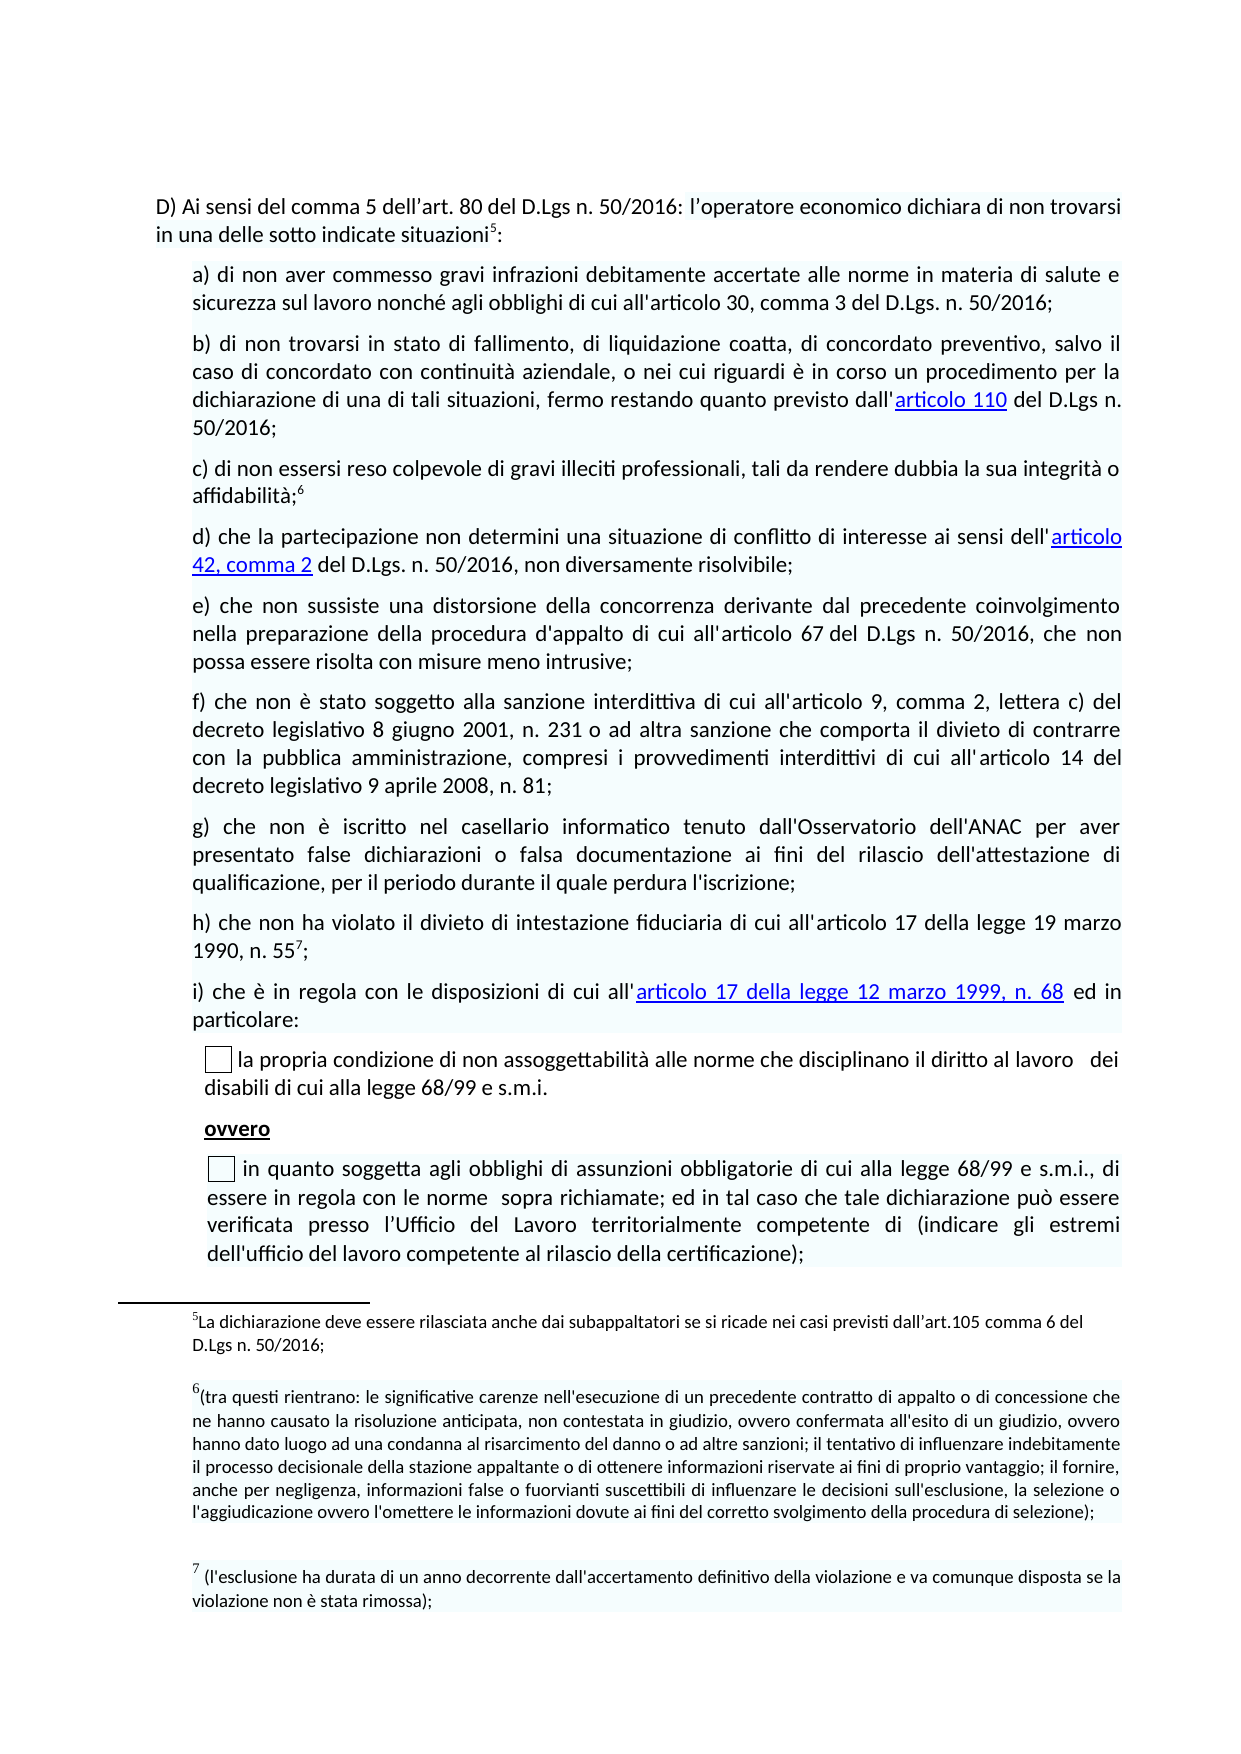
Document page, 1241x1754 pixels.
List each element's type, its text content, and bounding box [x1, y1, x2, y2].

text d) che la partecipazione non determini una situazione di conflitto di interesse ai sensi dell'articolo 42, comma 2 del D.Lgs. n. 50/2016, non diversamente risolvibile; [192, 522, 1122, 578]
text e) che non sussiste una distorsione della concorrenza derivante dal precedente coinvolgimento nella preparazione della procedura d'appalto di cui all'articolo 67 del D.Lgs n. 50/2016, che non possa essere risolta con misure meno intrusive; [192, 591, 1122, 675]
text b) di non trovarsi in stato di fallimento, di liquidazione coatta, di concordato preventivo, salvo il caso di concordato con continuità aziendale, o nei cui riguardi è in corso un procedimento per la dichiarazione di una di tali situazioni, fermo restando quanto previsto dall'articolo 110 del D.Lgs n. 50/2016; [192, 329, 1122, 441]
text g) che non è iscritto nel casellario informatico tenuto dall'Osservatorio dell'ANAC per aver presentato false dichiarazioni o falsa documentazione ai fini del rilascio dell'attestazione di qualificazione, per il periodo durante il quale perdura l'iscrizione; [192, 812, 1122, 896]
text in quanto soggetta agli obblighi di assunzioni obbligatorie di cui alla legge 68/99 e s.m.i., di essere in regola con le norme sopra richiamate; ed in tal caso che tale dichiarazione può essere verificata presso l’Ufficio del Lavoro territorialmente competente di (indicare gli estremi dell'ufficio del lavoro competente al rilascio della certificazione); [207, 1154, 1122, 1267]
text la propria condizione di non assoggettabilità alle norme che disciplinano il diritto al lavoro dei disabili di cui alla legge 68/99 e s.m.i. [204, 1046, 1122, 1102]
text a) di non aver commesso gravi infrazioni debitamente accertate alle norme in materia di salute e sicurezza sul lavoro nonché agli obblighi di cui all'articolo 30, comma 3 del D.Lgs. n. 50/2016; [192, 261, 1122, 317]
text ovvero [193, 1114, 1122, 1142]
text D) Ai sensi del comma 5 dell’art. 80 del D.Lgs n. 50/2016: l’operatore economico dichiara di non trovarsi in una delle sotto indicate situazioni: [156, 192, 1122, 248]
text f) che non è stato soggetto alla sanzione interdittiva di cui all'articolo 9, comma 2, lettera c) del decreto legislativo 8 giugno 2001, n. 231 o ad altra sanzione che comporta il divieto di contrarre con la pubblica amministrazione, compresi i provvedimenti interdittivi di cui all'articolo 14 del decreto legislativo 9 aprile 2008, n. 81; [192, 687, 1122, 799]
text i) che è in regola con le disposizioni di cui all'articolo 17 della legge 12 marzo 1999, n. 68 ed in particolare: [192, 977, 1122, 1033]
text c) di non essersi reso colpevole di gravi illeciti professionali, tali da rendere dubbia la sua integrità o affidabilità; [192, 454, 1122, 510]
text h) che non ha violato il divieto di intestazione fiduciaria di cui all'articolo 17 della legge 19 marzo 1990, n. 55; [192, 908, 1122, 964]
